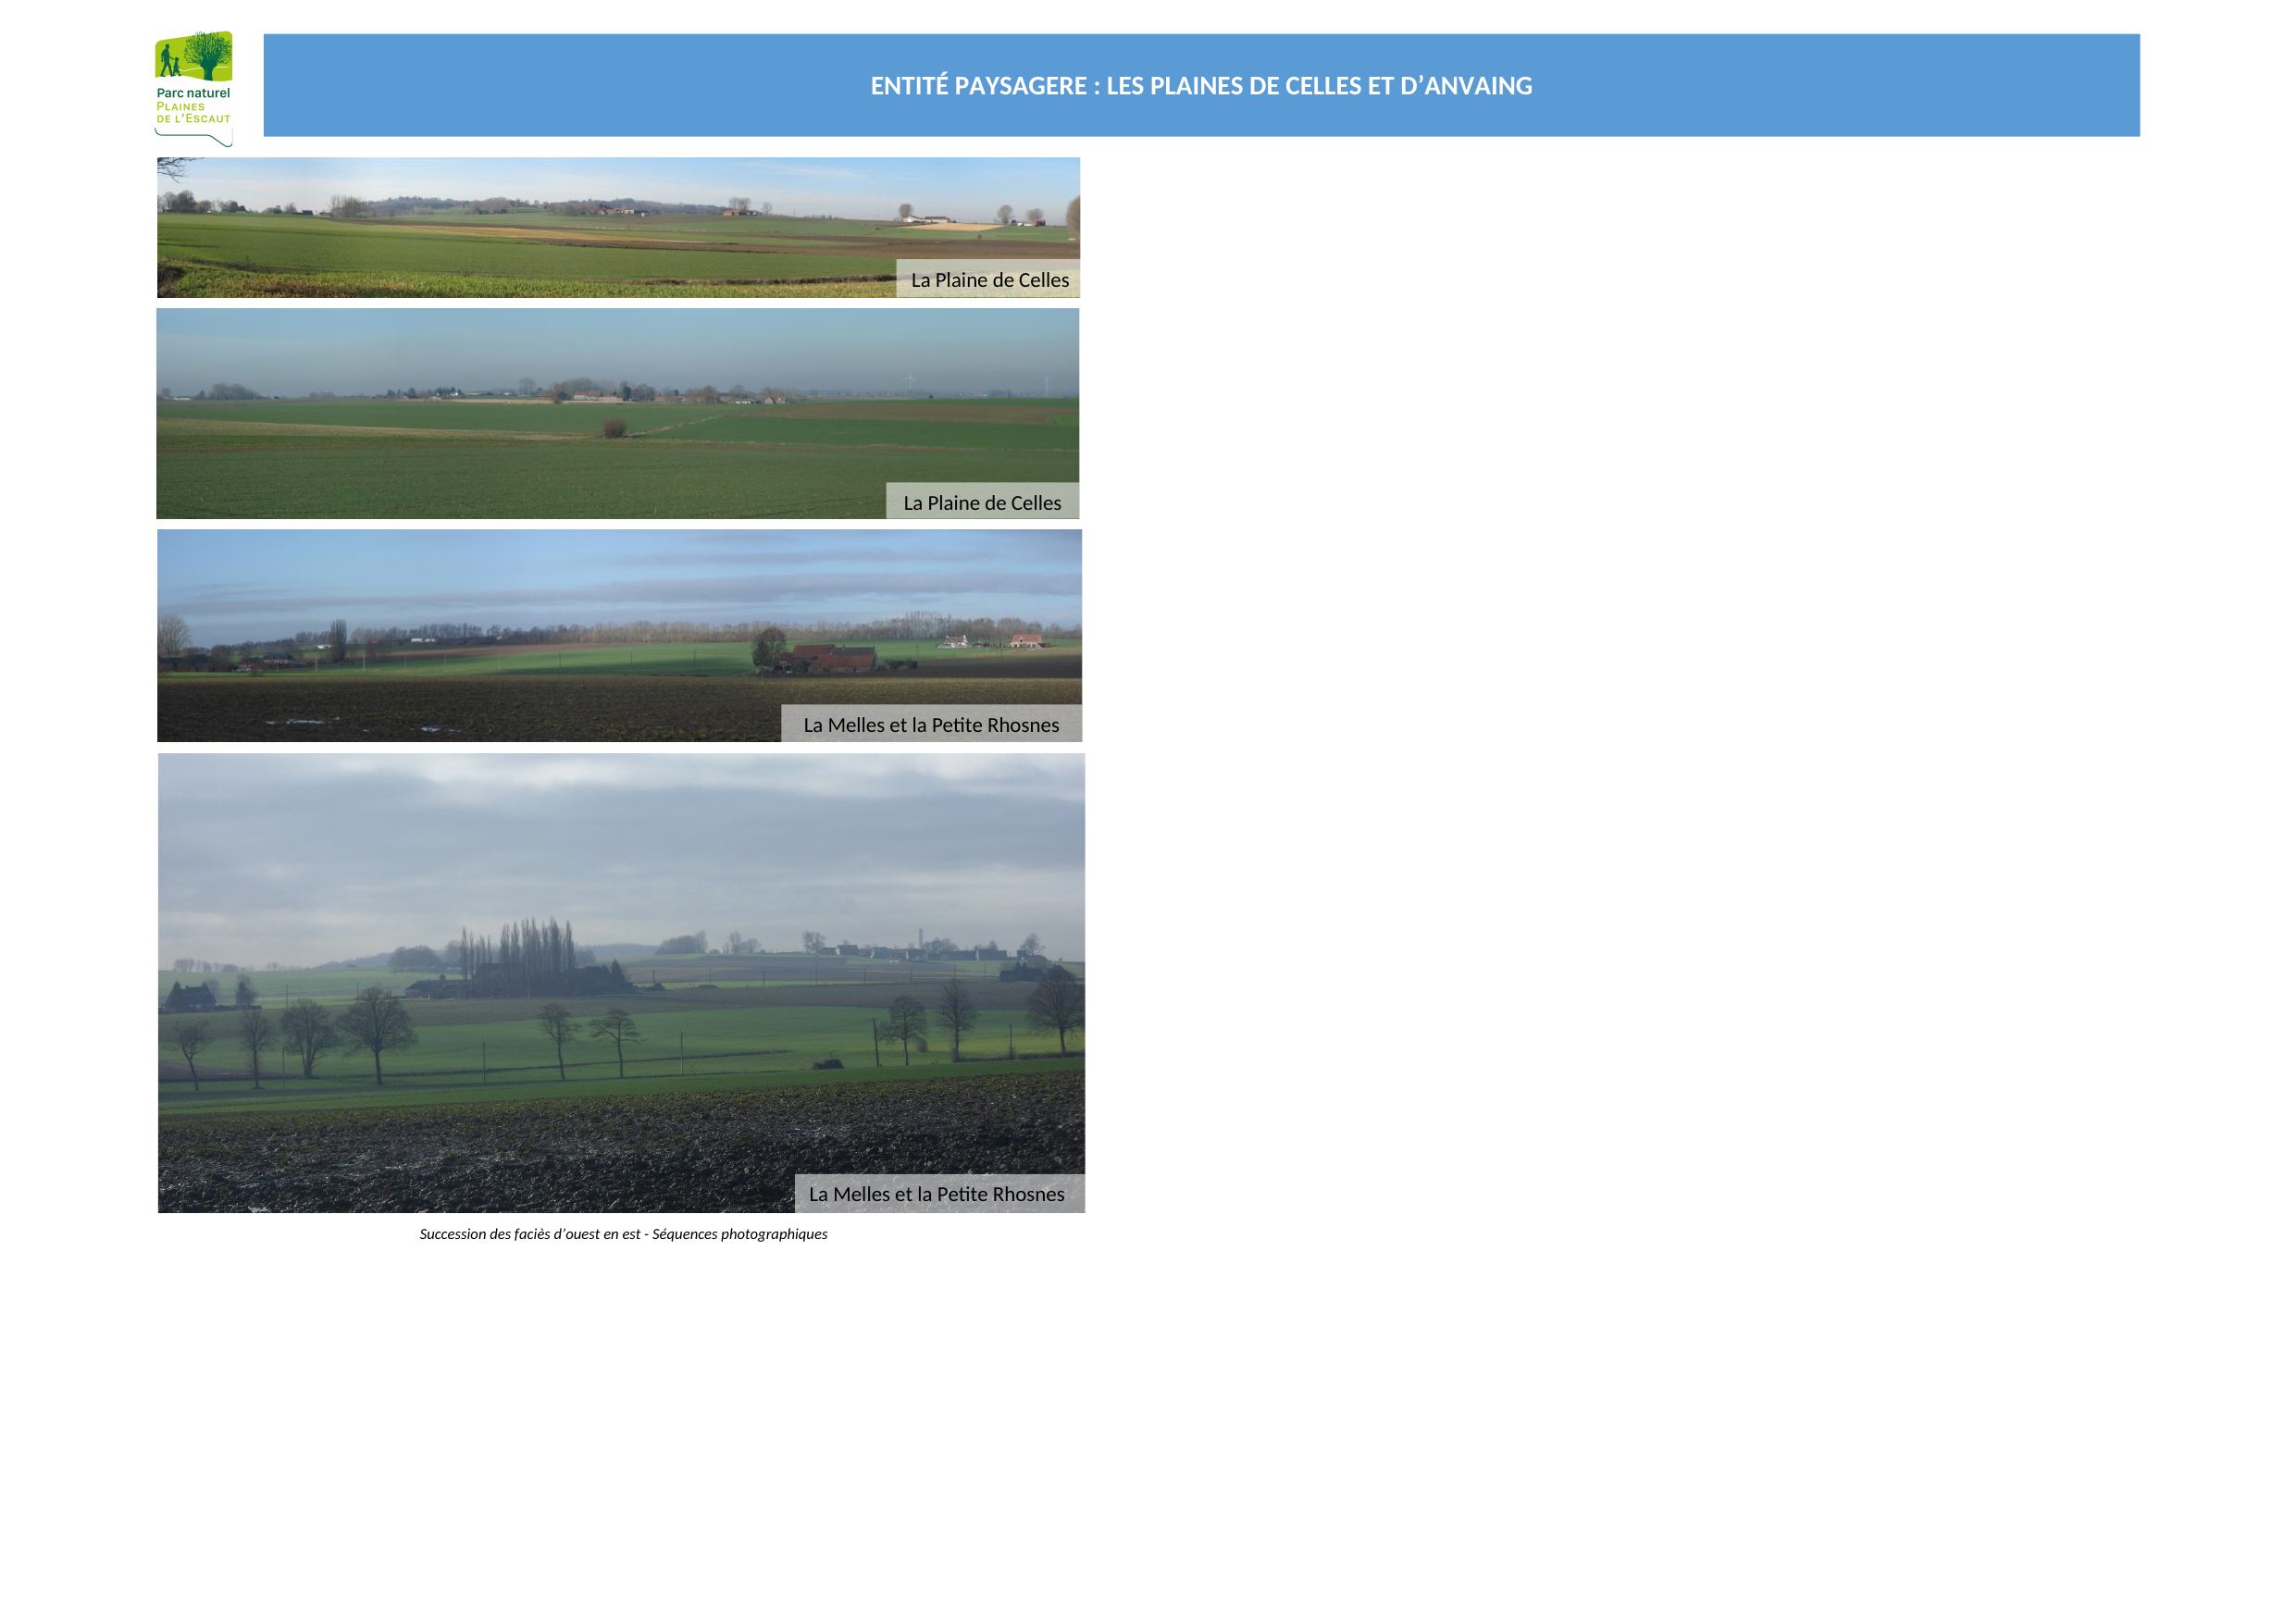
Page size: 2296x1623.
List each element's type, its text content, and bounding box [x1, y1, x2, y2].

picture [157, 157, 1081, 298]
picture [156, 308, 1080, 519]
picture [157, 753, 1086, 1213]
picture [157, 529, 1083, 742]
picture [155, 31, 233, 146]
table_header Succession des faciès d’ouest en est - Séquences photographiques [137, 146, 1112, 1257]
